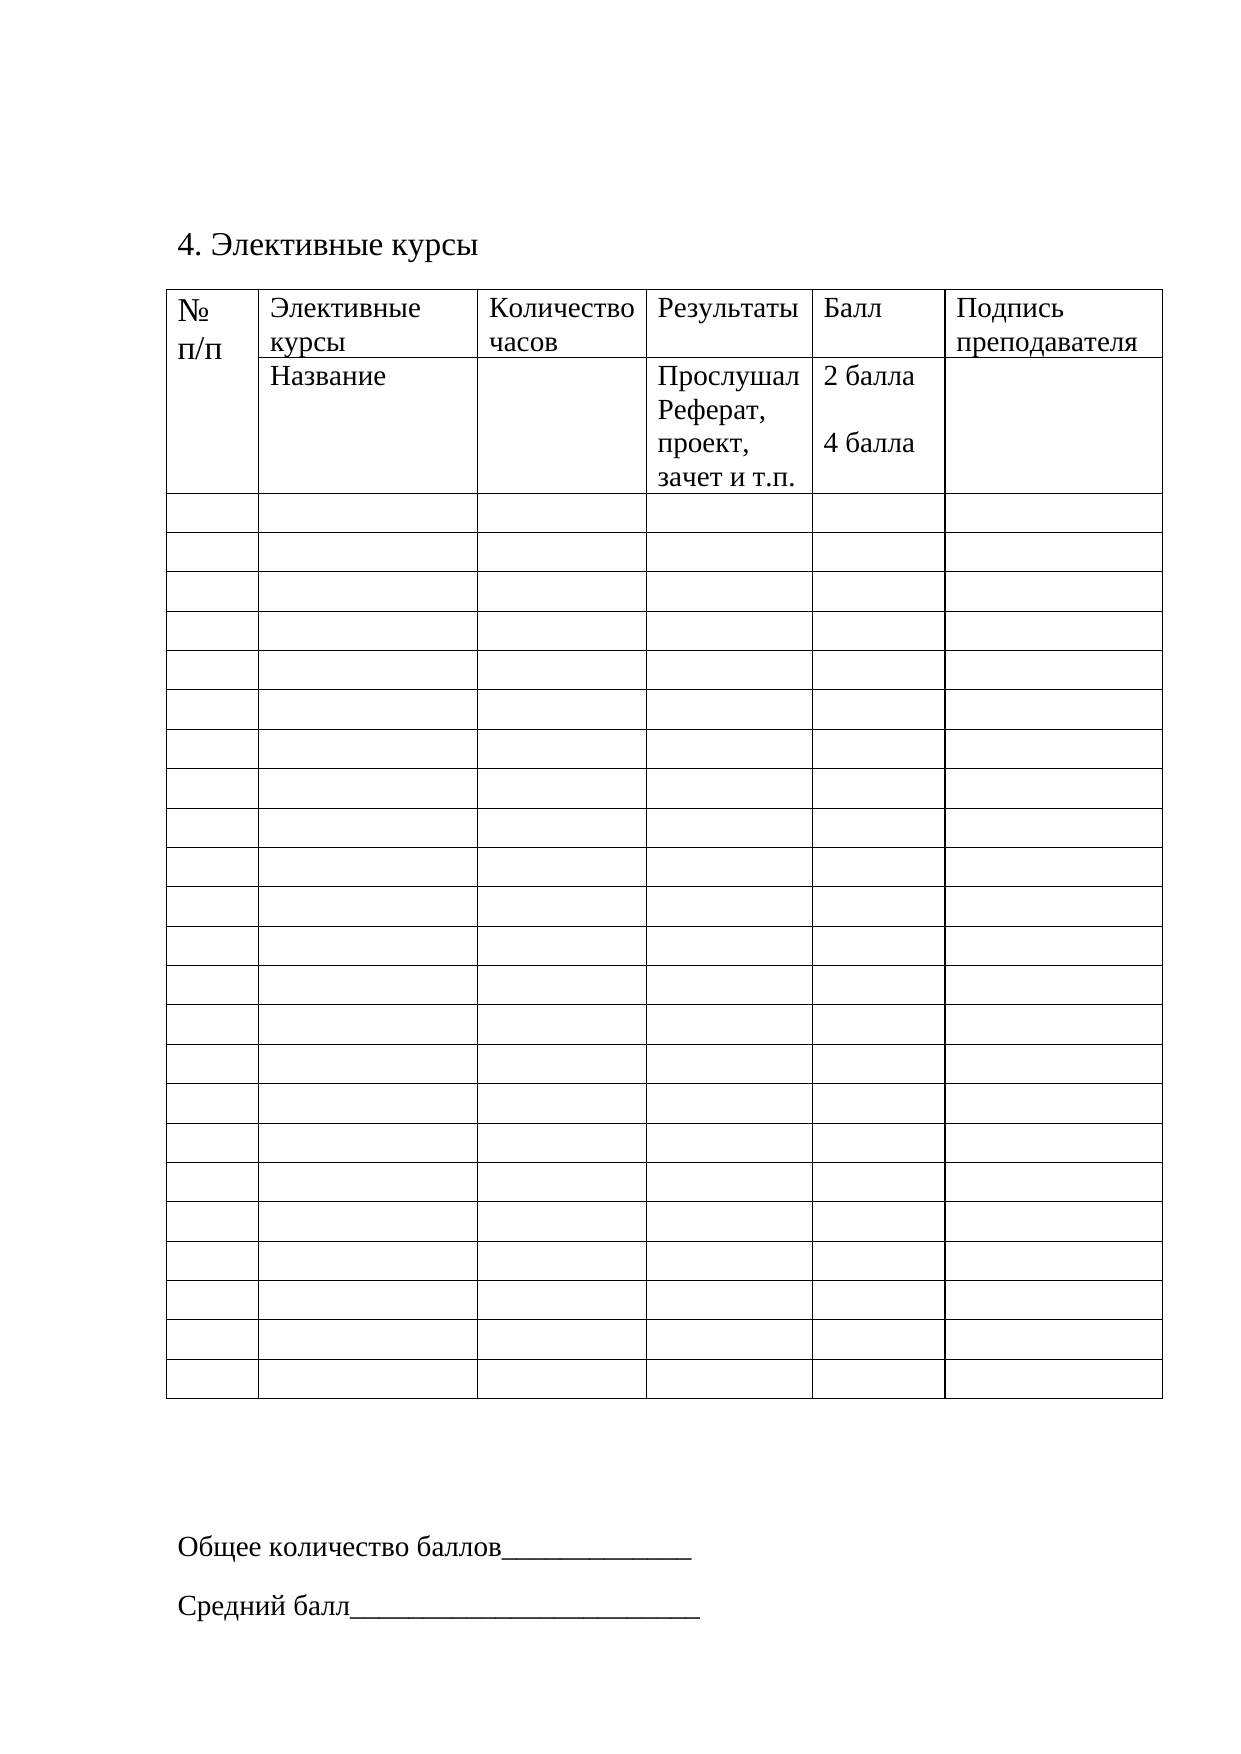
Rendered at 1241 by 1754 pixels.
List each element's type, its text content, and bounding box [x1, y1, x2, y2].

table_cell [478, 809, 646, 847]
table_cell [946, 848, 1162, 886]
table_cell [647, 651, 812, 689]
table_cell [259, 690, 477, 729]
table_cell [813, 651, 944, 689]
table_cell Название [259, 358, 477, 492]
table_cell Прослушал Реферат, проект, зачет и т.п. [647, 358, 812, 492]
table_cell [167, 533, 258, 571]
table_cell [478, 651, 646, 689]
table_cell [478, 1005, 646, 1044]
text Средний балл________________________ [177, 1588, 1152, 1622]
table_cell [478, 927, 646, 965]
table_cell [647, 1084, 812, 1122]
table_cell [813, 533, 944, 571]
table_cell [647, 848, 812, 886]
table_cell [813, 966, 944, 1004]
table_cell [259, 927, 477, 965]
table_cell [946, 1320, 1162, 1359]
table_cell [478, 1045, 646, 1083]
table_cell [946, 887, 1162, 926]
table_cell [259, 730, 477, 768]
table_header № п/п [167, 290, 258, 492]
table_cell [813, 887, 944, 926]
table_cell [167, 612, 258, 650]
table_cell [259, 1202, 477, 1241]
table_cell [478, 572, 646, 611]
table_cell [647, 612, 812, 650]
table_cell [167, 1045, 258, 1083]
table_cell [478, 1084, 646, 1122]
table_cell [167, 1084, 258, 1122]
table_cell [259, 533, 477, 571]
table_cell [478, 848, 646, 886]
table_cell [167, 690, 258, 729]
table_cell [478, 1360, 646, 1398]
table_cell [647, 809, 812, 847]
table_cell [259, 769, 477, 807]
table_cell [259, 1084, 477, 1122]
table_cell [946, 1163, 1162, 1201]
table_cell [813, 1360, 944, 1398]
table_cell [259, 1163, 477, 1201]
table_cell [813, 1084, 944, 1122]
table_cell [813, 1320, 944, 1359]
table_cell [647, 1320, 812, 1359]
table_cell [946, 690, 1162, 729]
table_cell [259, 966, 477, 1004]
table_cell [946, 1360, 1162, 1398]
table_cell [813, 1281, 944, 1319]
table_cell [167, 651, 258, 689]
table_cell [259, 612, 477, 650]
table_cell [259, 651, 477, 689]
table_cell [647, 690, 812, 729]
table_cell [946, 572, 1162, 611]
table_cell [478, 1281, 646, 1319]
table_cell [167, 887, 258, 926]
table_cell [946, 1005, 1162, 1044]
table_cell [259, 494, 477, 532]
table_cell [946, 1202, 1162, 1241]
table_cell [478, 1124, 646, 1162]
table_cell [647, 769, 812, 807]
table_cell [167, 494, 258, 532]
table_cell [946, 494, 1162, 532]
table_cell [167, 1163, 258, 1201]
table_header Элективные курсы [259, 290, 477, 357]
table_cell [478, 966, 646, 1004]
table_cell [167, 730, 258, 768]
table_cell [478, 1242, 646, 1280]
table_cell [813, 1124, 944, 1162]
table_cell 2 балла 4 балла [813, 358, 944, 492]
table_cell [259, 1320, 477, 1359]
table_cell [478, 612, 646, 650]
table_cell [946, 966, 1162, 1004]
table_cell [813, 690, 944, 729]
table_cell [647, 1124, 812, 1162]
table_cell [647, 1005, 812, 1044]
table_cell [946, 927, 1162, 965]
table_cell [813, 1242, 944, 1280]
table_header Подпись преподавателя [946, 290, 1162, 357]
table_cell [259, 572, 477, 611]
table_cell [946, 809, 1162, 847]
table_cell [946, 1045, 1162, 1083]
table_cell [647, 1360, 812, 1398]
table_cell [813, 1045, 944, 1083]
table_cell [167, 848, 258, 886]
text Общее количество баллов_____________ [177, 1529, 1152, 1562]
table_cell [813, 494, 944, 532]
table_cell [647, 533, 812, 571]
table_cell [946, 533, 1162, 571]
table_cell [946, 1124, 1162, 1162]
table_cell [946, 612, 1162, 650]
table_cell [259, 1045, 477, 1083]
table_cell [167, 927, 258, 965]
table_cell [259, 1124, 477, 1162]
table_cell [167, 1360, 258, 1398]
table_cell [813, 1202, 944, 1241]
text 4. Элективные курсы [177, 224, 1152, 262]
table_cell [167, 966, 258, 1004]
table_cell [813, 1163, 944, 1201]
table_cell [259, 848, 477, 886]
table_header Результаты [647, 290, 812, 357]
table_cell [946, 1281, 1162, 1319]
table_cell [478, 690, 646, 729]
table_cell [478, 1163, 646, 1201]
table_cell [647, 572, 812, 611]
table_cell [813, 927, 944, 965]
table_cell [167, 1005, 258, 1044]
table_cell [167, 1242, 258, 1280]
table_cell [647, 1242, 812, 1280]
table_cell [813, 848, 944, 886]
table_header Балл [813, 290, 944, 357]
table_cell [946, 1084, 1162, 1122]
table_cell [478, 1202, 646, 1241]
table_cell [813, 730, 944, 768]
table_cell [946, 769, 1162, 807]
table_cell [478, 769, 646, 807]
table_cell [167, 809, 258, 847]
table_cell [259, 1281, 477, 1319]
table_cell [167, 572, 258, 611]
table_cell [647, 887, 812, 926]
table_cell [813, 612, 944, 650]
table_cell [647, 1045, 812, 1083]
table_cell [478, 1320, 646, 1359]
table_cell [647, 1281, 812, 1319]
table_cell [647, 494, 812, 532]
table_cell [647, 730, 812, 768]
table_cell [167, 1124, 258, 1162]
table_cell [478, 730, 646, 768]
table_cell [259, 1005, 477, 1044]
table_cell [813, 1005, 944, 1044]
table_cell [946, 358, 1162, 492]
table_cell [813, 809, 944, 847]
table_cell [946, 730, 1162, 768]
table_cell [167, 1320, 258, 1359]
table_cell [167, 769, 258, 807]
table_cell [478, 358, 646, 492]
table_cell [647, 966, 812, 1004]
table_cell [167, 1281, 258, 1319]
table_cell [167, 1202, 258, 1241]
table_cell [647, 927, 812, 965]
table_cell [259, 1242, 477, 1280]
table_cell [946, 1242, 1162, 1280]
table_cell [478, 887, 646, 926]
table_cell [478, 533, 646, 571]
table_cell [259, 887, 477, 926]
table_cell [259, 1360, 477, 1398]
table_cell [946, 651, 1162, 689]
table_cell [813, 572, 944, 611]
table_cell [259, 809, 477, 847]
table_cell [647, 1202, 812, 1241]
table_cell [813, 769, 944, 807]
table_cell [478, 494, 646, 532]
table_header Количество часов [478, 290, 646, 357]
table_cell [647, 1163, 812, 1201]
